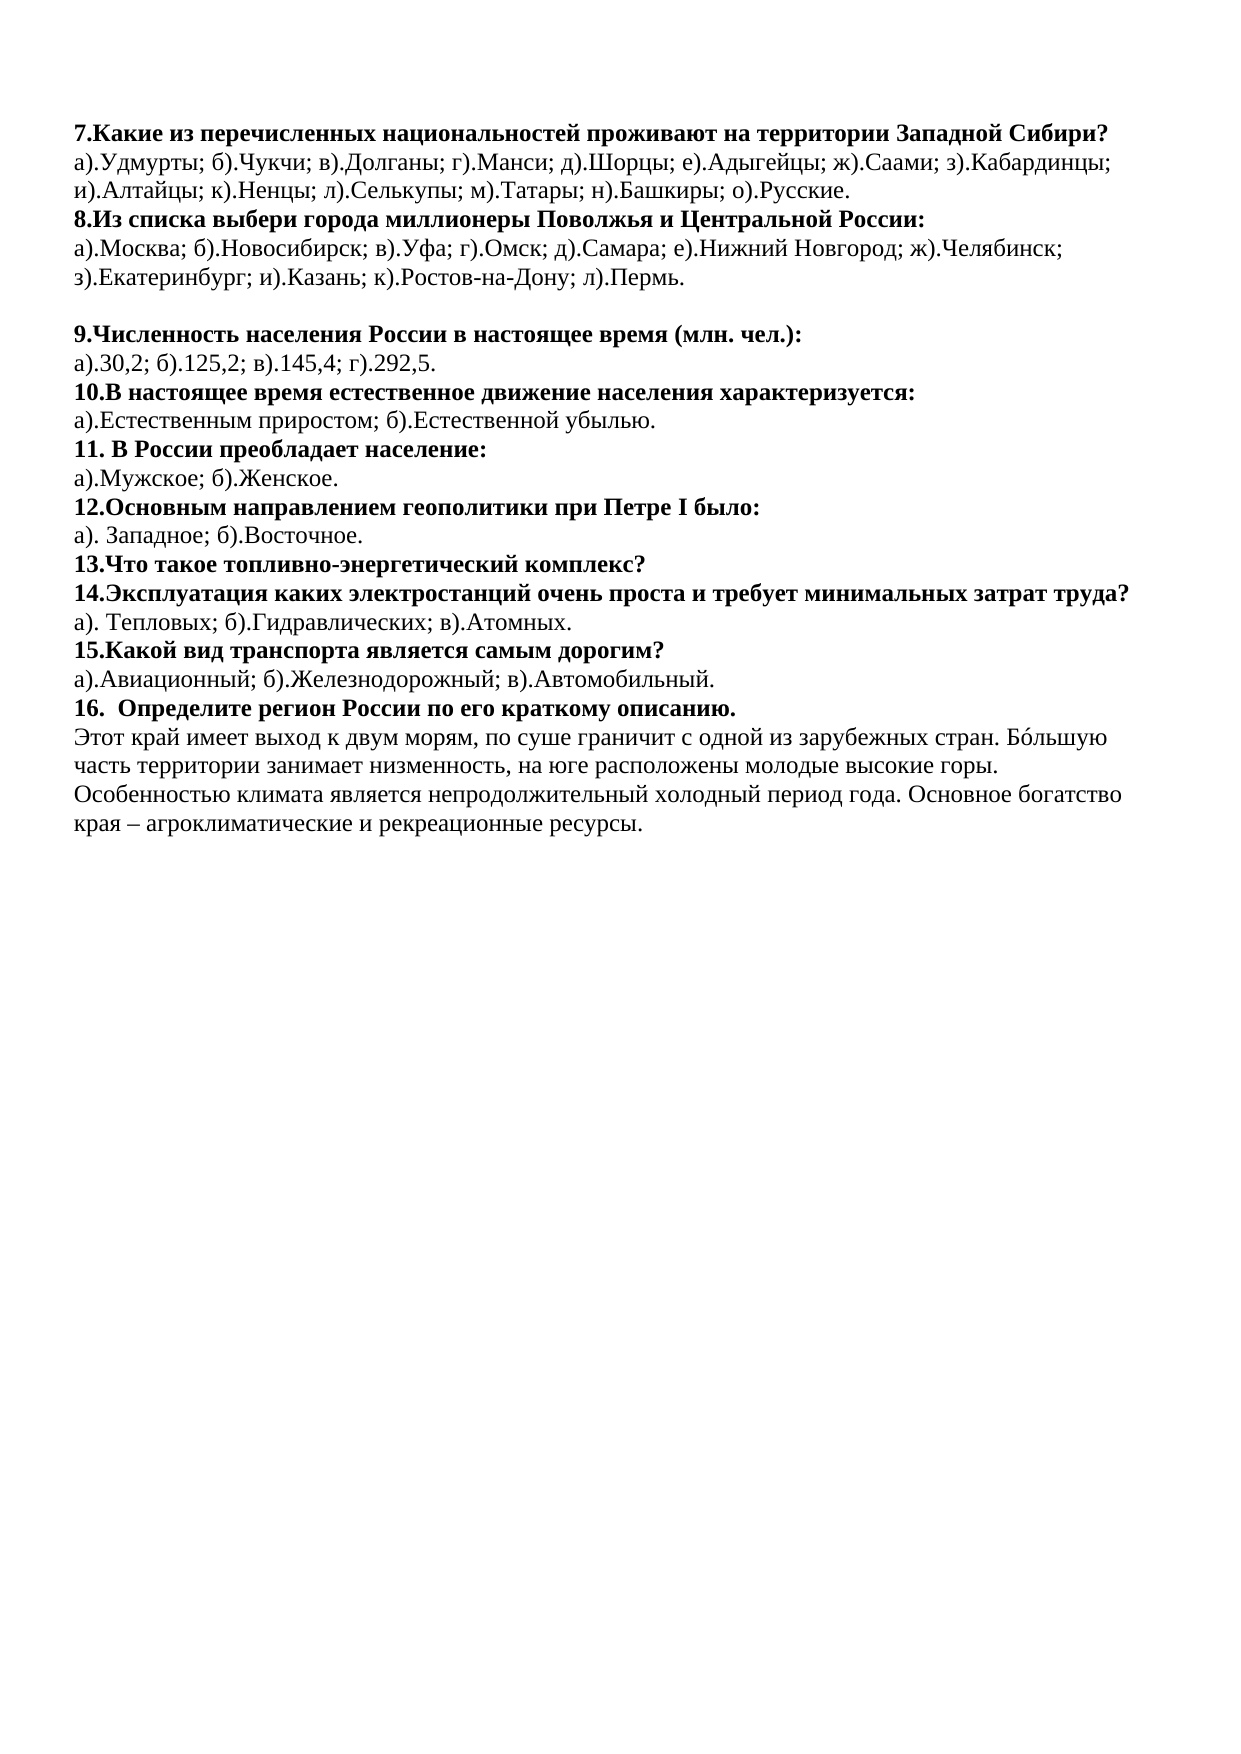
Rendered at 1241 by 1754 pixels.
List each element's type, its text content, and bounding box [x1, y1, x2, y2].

text 10.В настоящее время естественное движение населения характеризуется: [74, 377, 1153, 406]
text 13.Что такое топливно-энергетический комплекс? [74, 549, 1165, 578]
text а).Естественным приростом; б).Естественной убылью. [74, 406, 1153, 434]
text а). Тепловых; б).Гидравлических; в).Атомных. [74, 607, 1165, 636]
text 8.Из списка выбери города миллионеры Поволжья и Центральной России: [74, 204, 1165, 233]
text 7.Какие из перечисленных национальностей проживают на территории Западной Сибири? [74, 118, 1165, 147]
text 11. В России преобладает население: [74, 434, 1165, 463]
text а).Москва; б).Новосибирск; в).Уфа; г).Омск; д).Самара; е).Нижний Новгород; ж).Челябинск; з).Екатеринбург; и).Казань; к).Ростов-на-Дону; л).Пермь. [74, 233, 1165, 291]
text Этот край имеет выход к двум морям, по суше граничит с одной из зарубежных стран. Бóльшую часть территории занимает низменность, на юге расположены молодые высокие горы. Особенностью климата является непродолжительный холодный период года. Основное богатство края – агроклиматические и рекреационные ресурсы. [74, 722, 1158, 837]
text а).Мужское; б).Женское. [74, 463, 1165, 492]
text 16. Определите регион России по его краткому описанию. [74, 693, 1165, 722]
text а).Авиационный; б).Железнодорожный; в).Автомобильный. [74, 664, 1165, 693]
text 12.Основным направлением геополитики при Петре I было: [74, 492, 1153, 521]
text а).30,2; б).125,2; в).145,4; г).292,5. [74, 348, 1153, 377]
text а). Западное; б).Восточное. [74, 521, 1153, 549]
text 14.Эксплуатация каких электростанций очень проста и требует минимальных затрат труда? [74, 578, 1165, 607]
text а).Удмурты; б).Чукчи; в).Долганы; г).Манси; д).Шорцы; е).Адыгейцы; ж).Саами; з).Кабардинцы; и).Алтайцы; к).Ненцы; л).Селькупы; м).Татары; н).Башкиры; о).Русские. [74, 147, 1165, 204]
text 9.Численность населения России в настоящее время (млн. чел.): [74, 319, 1153, 348]
text 15.Какой вид транспорта является самым дорогим? [74, 636, 1165, 664]
